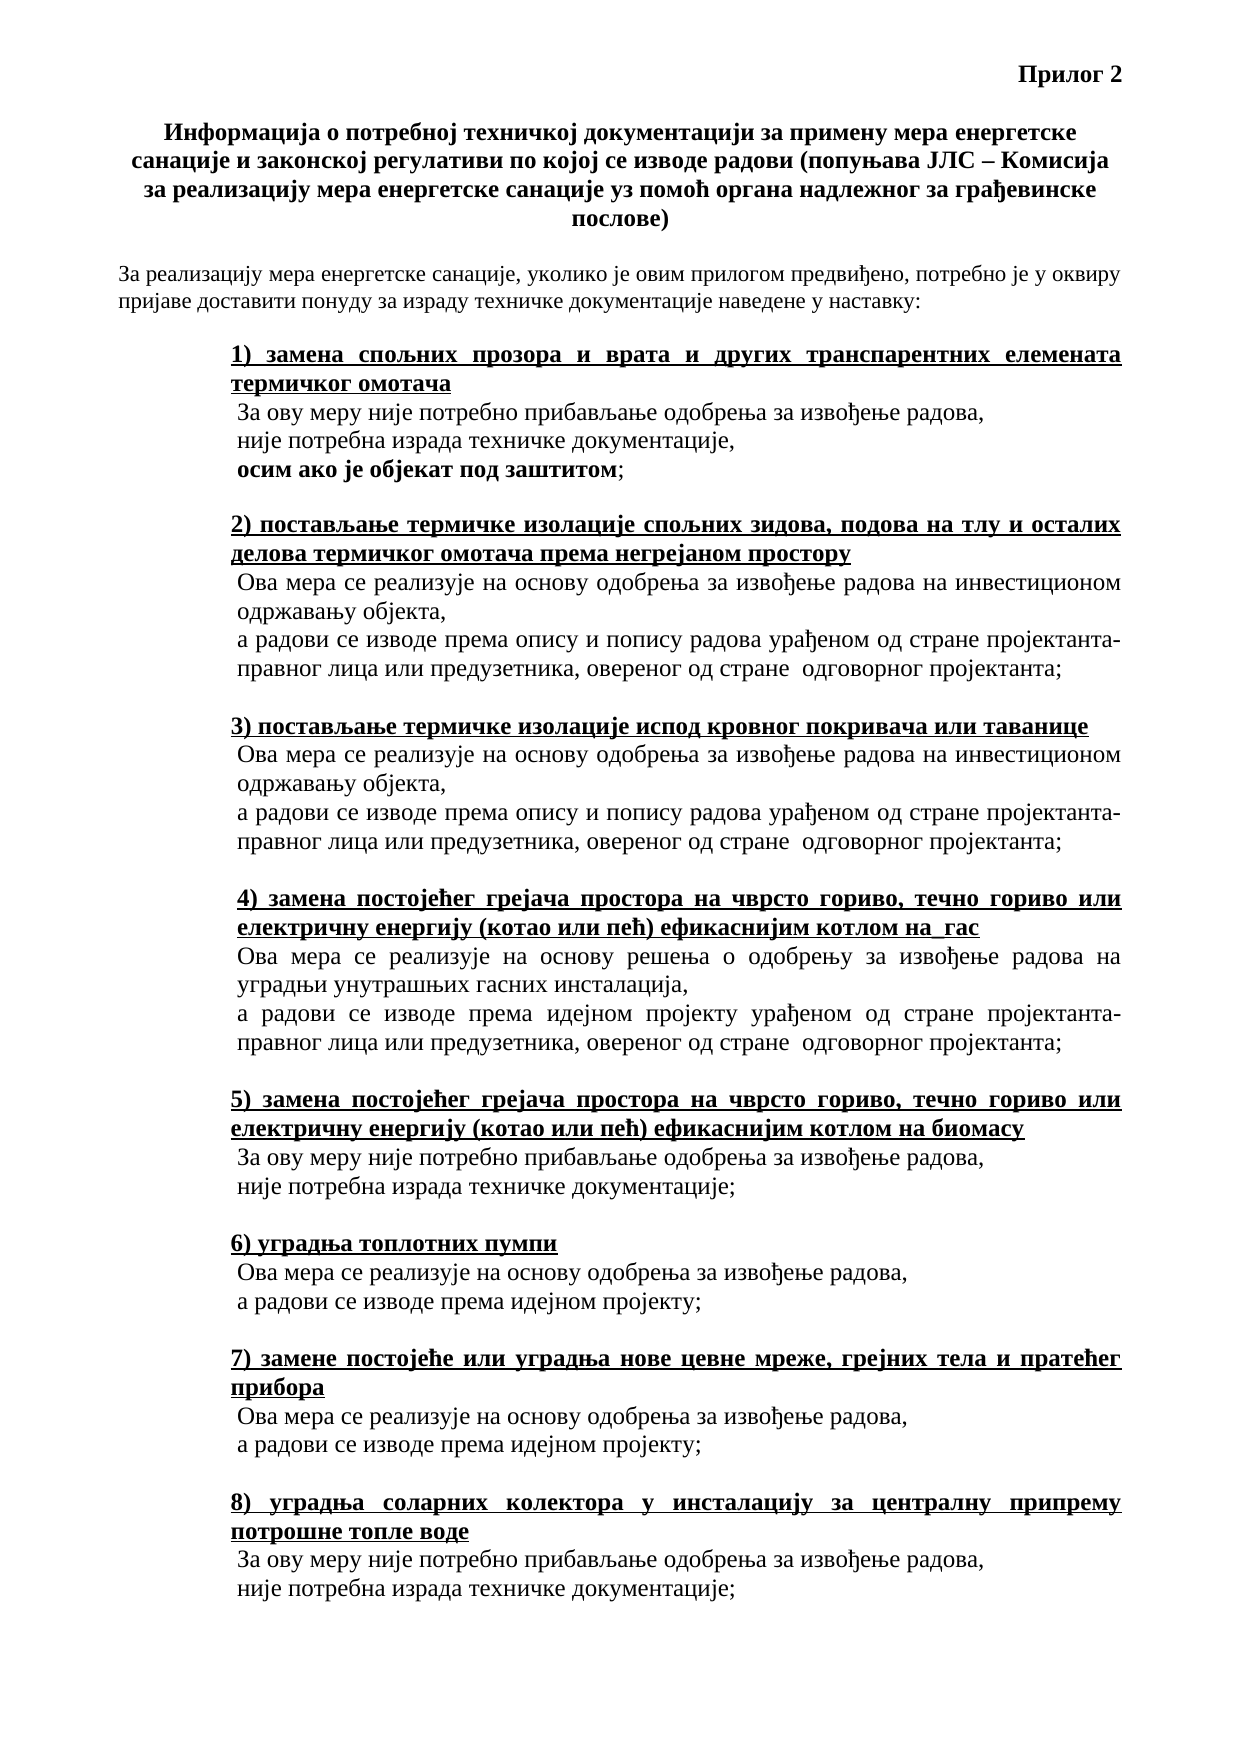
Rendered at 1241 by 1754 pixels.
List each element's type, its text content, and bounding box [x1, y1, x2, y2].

text а радови се изводе према идејном пројекту урађеном од стране пројектанта-правног лица или предузетника, овереног од стране одговорног пројектанта; [237, 998, 1122, 1056]
text За ову меру није потребно прибављање одобрења за извођење радова, [237, 1544, 1122, 1573]
text Информација о потребној техничкој документацији за примену мера енергетске санације и законској регулативи по којој се изводе радови (попуњава ЈЛС – Комисија за реализацију мера енергетске санације уз помоћ органа надлежног за грађевинске послове) [118, 117, 1122, 232]
text 5) замена постојећег грејача простора на чврсто гориво, течно гориво или електричну енергију (котао или пећ) ефикаснијим котлом на биомасу [230, 1084, 1122, 1109]
text 7) замене постојеће или уградња нове цевне мреже, грејних тела и пратећег прибора [230, 1369, 1122, 1401]
text Прилог 2 [118, 59, 1122, 88]
text За ову меру није потребно прибављање одобрења за извођење радова, [237, 1142, 1122, 1171]
text осим ако је објекат под заштитом; [237, 454, 1122, 483]
text 8) уградња соларних колектора у инсталацију за централну припрему потрошне топле воде [230, 1458, 1122, 1512]
text није потребна израда техничке документације; [237, 1171, 1122, 1199]
text 1) замена спољних прозора и врата и других транспарентних елемената термичког омотача [231, 366, 1122, 397]
text није потребна израда техничке документације, [237, 426, 1122, 454]
text Ова мера се реализује на основу одобрења за извођење радова на инвестиционом одржавању објекта, [237, 567, 1122, 624]
text 4) замена постојећег грејача простора на чврсто гориво, течно гориво или електричну енергију (котао или пећ) ефикаснијим котлом на_гас [237, 910, 1122, 941]
text 4) замена постојећег грејача простора на чврсто гориво, течно гориво или електричну енергију (котао или пећ) ефикаснијим котлом на_гас [237, 883, 1122, 908]
text 7) замене постојеће или уградња нове цевне мреже, грејних тела и пратећег прибора [230, 1343, 1122, 1368]
text а радови се изводе према идејном пројекту; [237, 1429, 1122, 1458]
text 2) постављање термичке изолације спољних зидова, подова на тлу и осталих делова термичког омотача према негрејаном простору [231, 509, 1122, 567]
text Ова мера се реализује на основу одобрења за извођење радова, [237, 1401, 1122, 1429]
text 3) постављање термичке изолације испод кровног покривача или таванице [231, 711, 1122, 739]
text није потребна израда техничке документације; [237, 1573, 1122, 1602]
text 8) уградња соларних колектора у инсталацију за централну припрему потрошне топле воде [230, 1513, 1122, 1544]
text а радови се изводе према идејном пројекту; [237, 1286, 1122, 1314]
text За ову меру није потребно прибављање одобрења за извођење радова, [237, 397, 1122, 426]
text Ова мера се реализује на основу решења о одобрењу за извођење радова на уградњи унутрашњих гасних инсталација, [237, 941, 1122, 998]
text Ова мера се реализује на основу одобрења за извођење радова, [237, 1257, 1122, 1286]
text За реализацију мера енергетске санације, уколико је овим прилогом предвиђено, потребно је у оквиру пријаве доставити понуду за израду техничке документације наведене у наставку: [118, 260, 1122, 313]
text 1) замена спољних прозора и врата и других транспарентних елемената термичког омотача [231, 339, 1122, 364]
text 6) уградња топлотних пумпи [230, 1228, 1122, 1257]
text а радови се изводе према опису и попису радова урађеном од стране пројектанта-правног лица или предузетника, овереног од стране одговорног пројектанта; [237, 624, 1122, 682]
text Ова мера се реализује на основу одобрења за извођење радова на инвестиционом одржавању објекта, [237, 739, 1122, 797]
text 5) замена постојећег грејача простора на чврсто гориво, течно гориво или електричну енергију (котао или пећ) ефикаснијим котлом на биомасу [230, 1110, 1122, 1142]
text а радови се изводе према опису и попису радова урађеном од стране пројектанта-правног лица или предузетника, овереног од стране одговорног пројектанта; [237, 797, 1122, 854]
